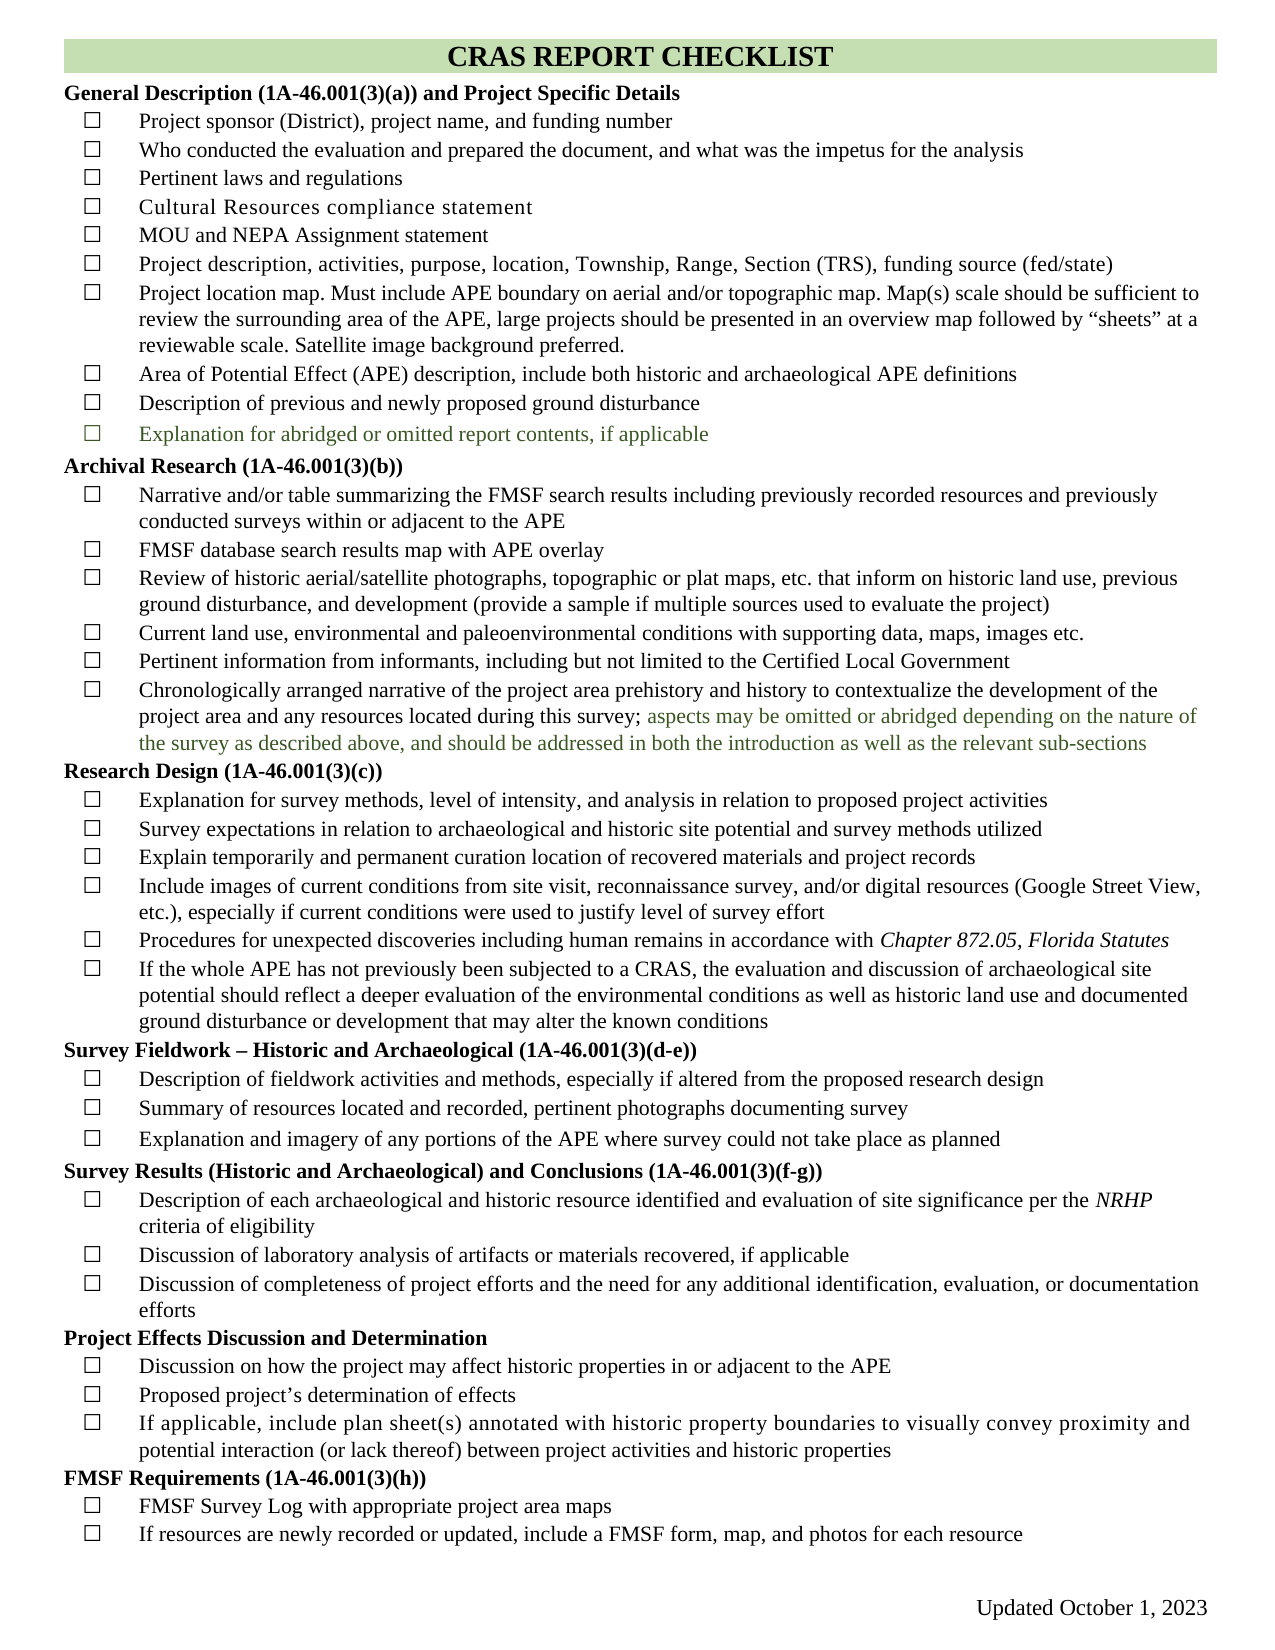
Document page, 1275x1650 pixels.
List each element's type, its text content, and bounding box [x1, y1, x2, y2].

text Explain temporarily and permanent curation location of recovered materials and project records [82, 843, 1217, 870]
text Cultural Resources compliance statement [82, 193, 1217, 220]
text Narrative and/or table summarizing the FMSF search results including previously recorded resources and previously conducted surveys within or adjacent to the APE [82, 481, 1217, 534]
text Current land use, environmental and paleoenvironmental conditions with supporting data, maps, images etc. [82, 619, 1217, 646]
text Survey Results (Historic and Archaeological) and Conclusions (1A-46.001(3)(f-g)) [64, 1154, 1217, 1184]
text MOU and NEPA Assignment statement [82, 222, 1217, 248]
text Procedures for unexpected discoveries including human remains in accordance with Chapter 872.05, Florida Statutes [82, 927, 1217, 953]
text FMSF Requirements (1A-46.001(3)(h)) [64, 1464, 1217, 1490]
text Proposed project’s determination of effects [82, 1381, 1217, 1407]
text Description of previous and newly proposed ground disturbance [82, 389, 1217, 415]
text If resources are newly recorded or updated, include a FMSF form, map, and photos for each resource [82, 1521, 1217, 1547]
text Discussion of laboratory analysis of artifacts or materials recovered, if applicable [82, 1241, 1217, 1268]
text Who conducted the evaluation and prepared the document, and what was the impetus for the analysis [82, 136, 1217, 163]
text Project description, activities, purpose, location, Township, Range, Section (TRS), funding source (fed/state) [82, 250, 1217, 277]
text Explanation for survey methods, level of intensity, and analysis in relation to proposed project activities [82, 786, 1217, 813]
text Research Design (1A-46.001(3)(c)) [64, 758, 1217, 784]
text FMSF Survey Log with appropriate project area maps [82, 1492, 1217, 1519]
text Pertinent laws and regulations [82, 165, 1217, 191]
text Project location map. Must include APE boundary on aerial and/or topographic map. Map(s) scale should be sufficient to review the surrounding area of the APE, large projects should be presented in an overview map followed by “sheets” at a reviewable scale. Satellite image background preferred. [82, 279, 1217, 358]
text Review of historic aerial/satellite photographs, topographic or plat maps, etc. that inform on historic land use, previous ground disturbance, and development (provide a sample if multiple sources used to evaluate the project) [82, 564, 1217, 617]
text Archival Research (1A-46.001(3)(b)) [64, 449, 1217, 479]
text Area of Potential Effect (APE) description, include both historic and archaeological APE definitions [82, 360, 1217, 387]
text Survey expectations in relation to archaeological and historic site potential and survey methods utilized [82, 815, 1217, 841]
text Discussion of completeness of project efforts and the need for any additional identification, evaluation, or documentation efforts [82, 1270, 1217, 1323]
text Summary of resources located and recorded, pertinent photographs documenting survey [82, 1094, 1217, 1121]
text FMSF database search results map with APE overlay [82, 536, 1217, 562]
text Description of each archaeological and historic resource identified and evaluation of site significance per the NRHP criteria of eligibility [82, 1186, 1217, 1239]
text Include images of current conditions from site visit, reconnaissance survey, and/or digital resources (Google Street View, etc.), especially if current conditions were used to justify level of survey effort [82, 872, 1217, 925]
text If applicable, include plan sheet(s) annotated with historic property boundaries to visually convey proximity and potential interaction (or lack thereof) between project activities and historic properties [82, 1409, 1217, 1462]
text Chronologically arranged narrative of the project area prehistory and history to contextualize the development of the project area and any resources located during this survey; aspects may be omitted or abridged depending on the nature of the survey as described above, and should be addressed in both the introduction as well as the relevant sub-sections [82, 676, 1217, 756]
text General Description (1A-46.001(3)(a)) and Project Specific Details [64, 80, 1217, 106]
text Discussion on how the project may affect historic properties in or adjacent to the APE [82, 1352, 1217, 1379]
text CRAS REPORT CHECKLIST [64, 39, 1217, 73]
text Description of fieldwork activities and methods, especially if altered from the proposed research design [82, 1066, 1217, 1092]
text Explanation and imagery of any portions of the APE where survey could not take place as planned [82, 1123, 1217, 1152]
text Survey Fieldwork – Historic and Archaeological (1A-46.001(3)(d-e)) [64, 1036, 1217, 1063]
text Project Effects Discussion and Determination [64, 1325, 1217, 1350]
text Project sponsor (District), project name, and funding number [82, 108, 1217, 134]
text If the whole APE has not previously been subjected to a CRAS, the evaluation and discussion of archaeological site potential should reflect a deeper evaluation of the environmental conditions as well as historic land use and documented ground disturbance or development that may alter the known conditions [82, 955, 1217, 1034]
text Explanation for abridged or omitted report contents, if applicable [82, 417, 1217, 447]
text Pertinent information from informants, including but not limited to the Certified Local Government [82, 648, 1217, 674]
